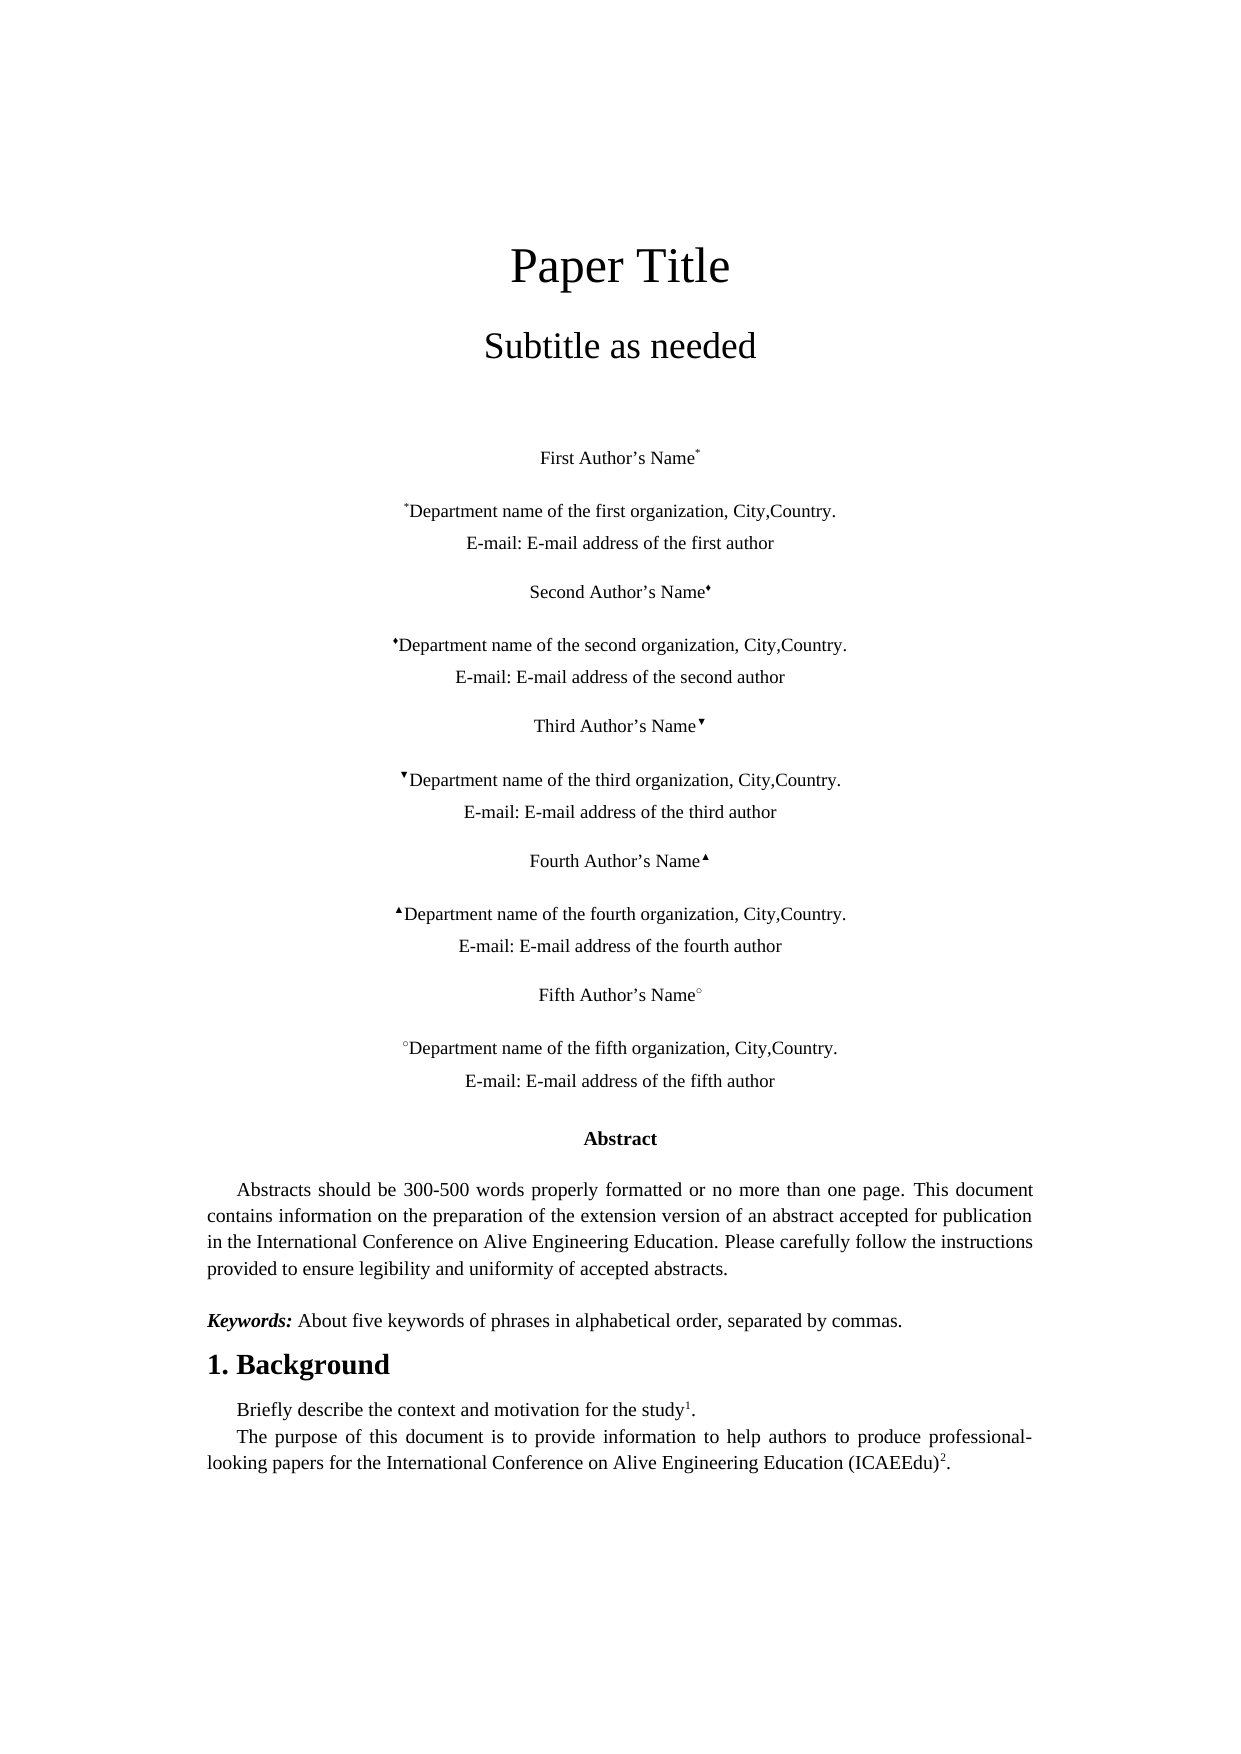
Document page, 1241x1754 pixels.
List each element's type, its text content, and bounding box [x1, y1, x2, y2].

text Fourth Author’s Name▲ [207, 850, 1033, 871]
text Fifth Author’s Name○ [207, 984, 1033, 1006]
text ○Department name of the fifth organization, City,Country. [207, 1037, 1033, 1059]
text E-mail: E-mail address of the second author [207, 666, 1033, 688]
text E-mail: E-mail address of the fourth author [207, 935, 1033, 957]
text The purpose of this document is to provide information to help authors to produce professional-looking papers for the International Conference on Alive Engineering Education (ICAEEdu)2. [207, 1424, 1033, 1473]
text Third Author’s Name▼ [207, 715, 1033, 737]
text Abstract [207, 1127, 1033, 1150]
text First Author’s Name* [207, 447, 1033, 468]
text E-mail: E-mail address of the third author [207, 801, 1033, 822]
text E-mail: E-mail address of the first author [207, 532, 1033, 554]
text Abstracts should be 300-500 words properly formatted or no more than one page. This document contains information on the preparation of the extension version of an abstract accepted for publication in the International Conference on Alive Engineering Education. Please carefully follow the instructions provided to ensure legibility and uniformity of accepted abstracts. [207, 1178, 1033, 1279]
text Briefly describe the context and motivation for the study1. [207, 1398, 1033, 1421]
text E-mail: E-mail address of the fifth author [207, 1069, 1033, 1091]
text Paper Title [207, 236, 1033, 294]
text Subtitle as needed [207, 323, 1033, 366]
text Second Author’s Name♦ [207, 581, 1033, 603]
text *Department name of the first organization, City,Country. [207, 500, 1033, 521]
text Keywords: About five keywords of phrases in alphabetical order, separated by commas. [207, 1309, 1033, 1332]
text 1. Background [207, 1347, 1033, 1381]
text ♦Department name of the second organization, City,Country. [207, 634, 1033, 656]
text ▲Department name of the fourth organization, City,Country. [207, 903, 1033, 924]
text ▼Department name of the third organization, City,Country. [207, 768, 1033, 790]
